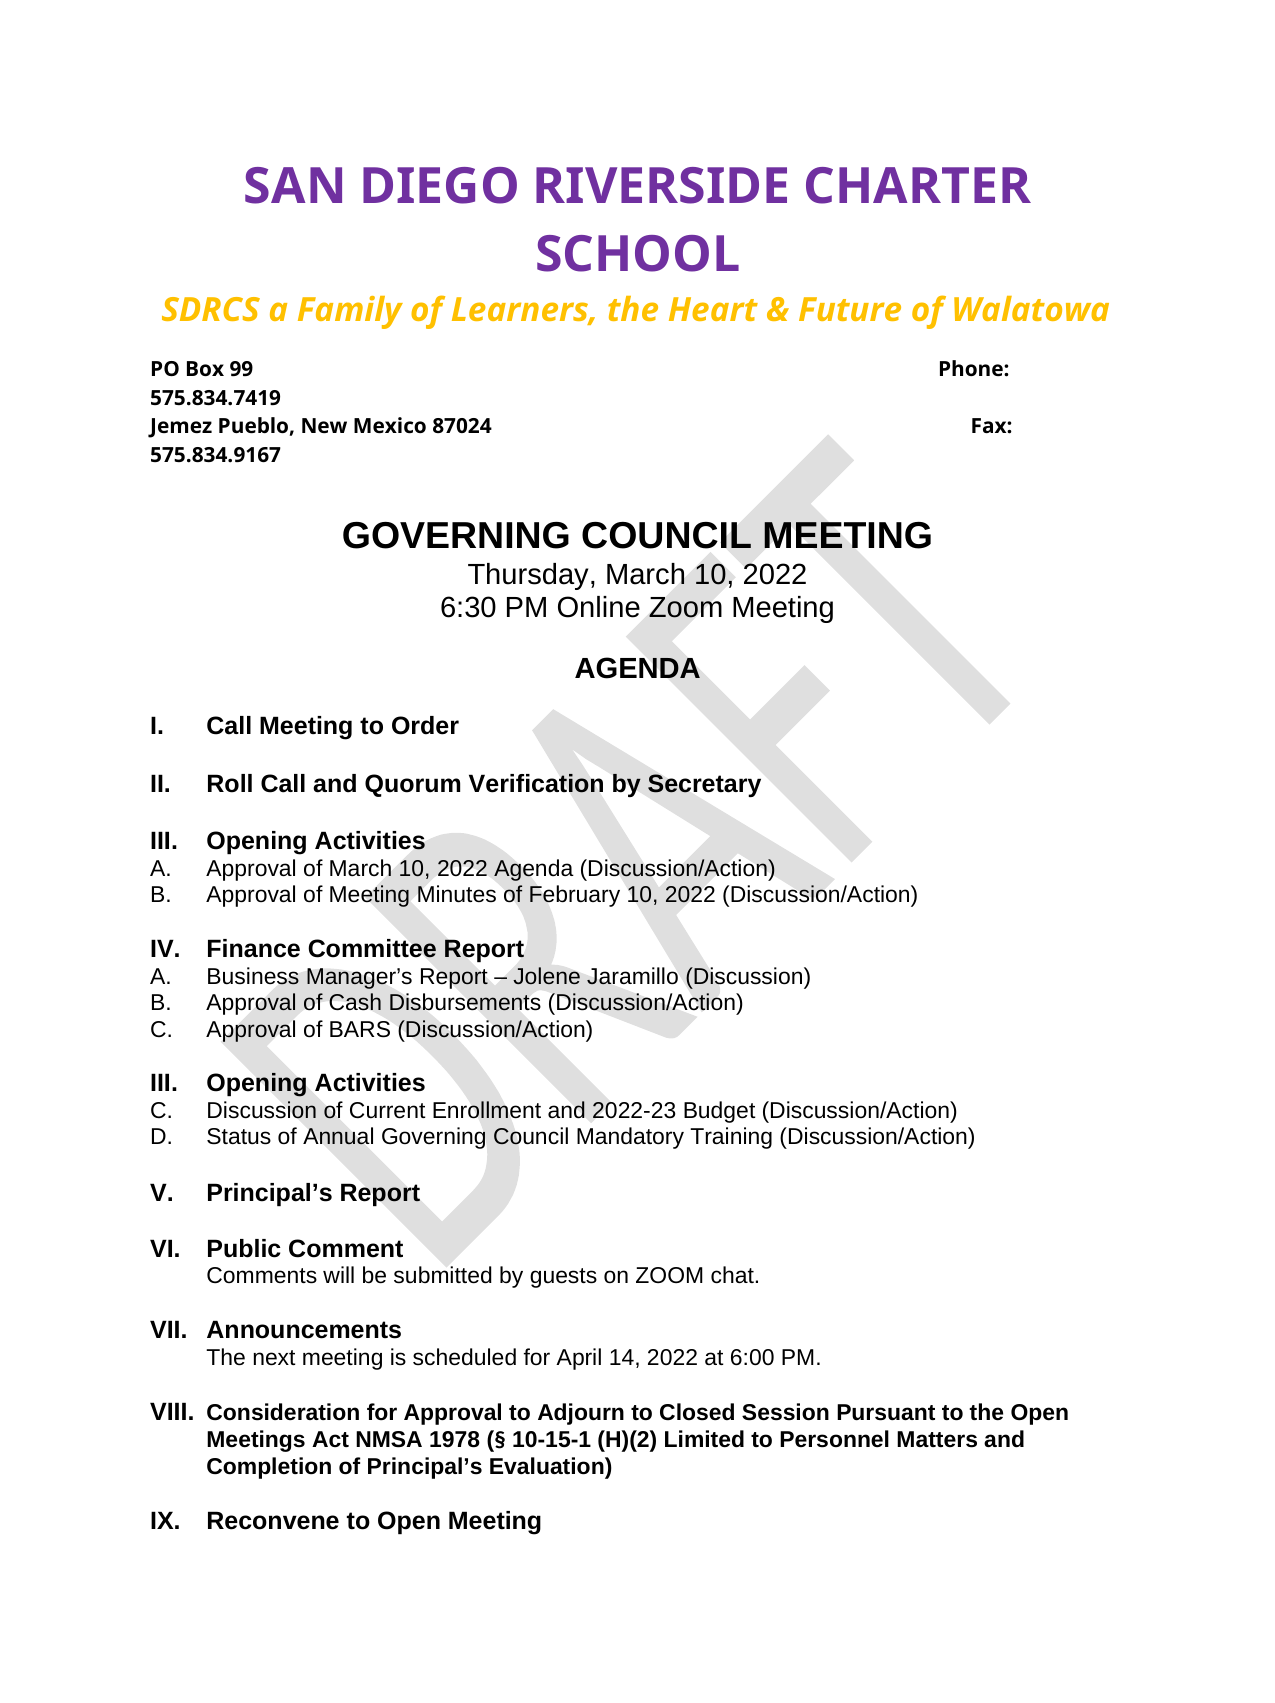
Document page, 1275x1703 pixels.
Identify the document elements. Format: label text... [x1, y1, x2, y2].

text SAN DIEGO RIVERSIDE CHARTER SCHOOL [150, 150, 1125, 286]
text Comments will be submitted by guests on ZOOM chat. [150, 1262, 1125, 1289]
text The next meeting is scheduled for April 14, 2022 at 6:00 PM. [206, 1344, 1125, 1370]
text D. Status of Annual Governing Council Mandatory Training (Discussion/Action) [150, 1123, 1125, 1150]
text VIII. Consideration for Approval to Adjourn to Closed Session Pursuant to the Open Meetings Act NMSA 1978 (§ 10-15-1 (H)(2) Limited to Personnel Matters and Completion of Principal’s Evaluation) [150, 1396, 1125, 1479]
text IX. Reconvene to Open Meeting [150, 1506, 1125, 1535]
text II. Roll Call and Quorum Verification by Secretary [150, 769, 1125, 797]
text I. Call Meeting to Order [150, 711, 1125, 740]
text PO Box 99 Phone: 575.834.7419 [150, 354, 1125, 411]
text B. Approval of Meeting Minutes of February 10, 2022 (Discussion/Action) [150, 881, 1125, 908]
text B. Approval of Cash Disbursements (Discussion/Action) [150, 989, 1125, 1016]
text SDRCS a Family of Learners, the Heart & Future of Walatowa [150, 286, 1125, 332]
text V. Principal’s Report [150, 1178, 1125, 1207]
text VII. Announcements [150, 1315, 1125, 1344]
text VI. Public Comment [150, 1233, 1125, 1262]
text C. Discussion of Current Enrollment and 2022-23 Budget (Discussion/Action) [150, 1097, 1125, 1123]
text IV. Finance Committee Report [150, 934, 1125, 963]
text C. Approval of BARS (Discussion/Action) [150, 1016, 1125, 1042]
text 6:30 PM Online Zoom Meeting [150, 590, 1125, 624]
text A. Approval of March 10, 2022 Agenda (Discussion/Action) [150, 855, 1125, 881]
text GOVERNING COUNCIL MEETING [150, 513, 1125, 557]
text Jemez Pueblo, New Mexico 87024 Fax: 575.834.9167 [150, 411, 1125, 468]
text Thursday, March 10, 2022 [150, 557, 1125, 590]
text A. Business Manager’s Report – Jolene Jaramillo (Discussion) [150, 963, 1125, 989]
text III. Opening Activities [150, 1068, 1125, 1097]
text AGENDA [150, 651, 1125, 685]
text III. Opening Activities [150, 826, 1125, 855]
